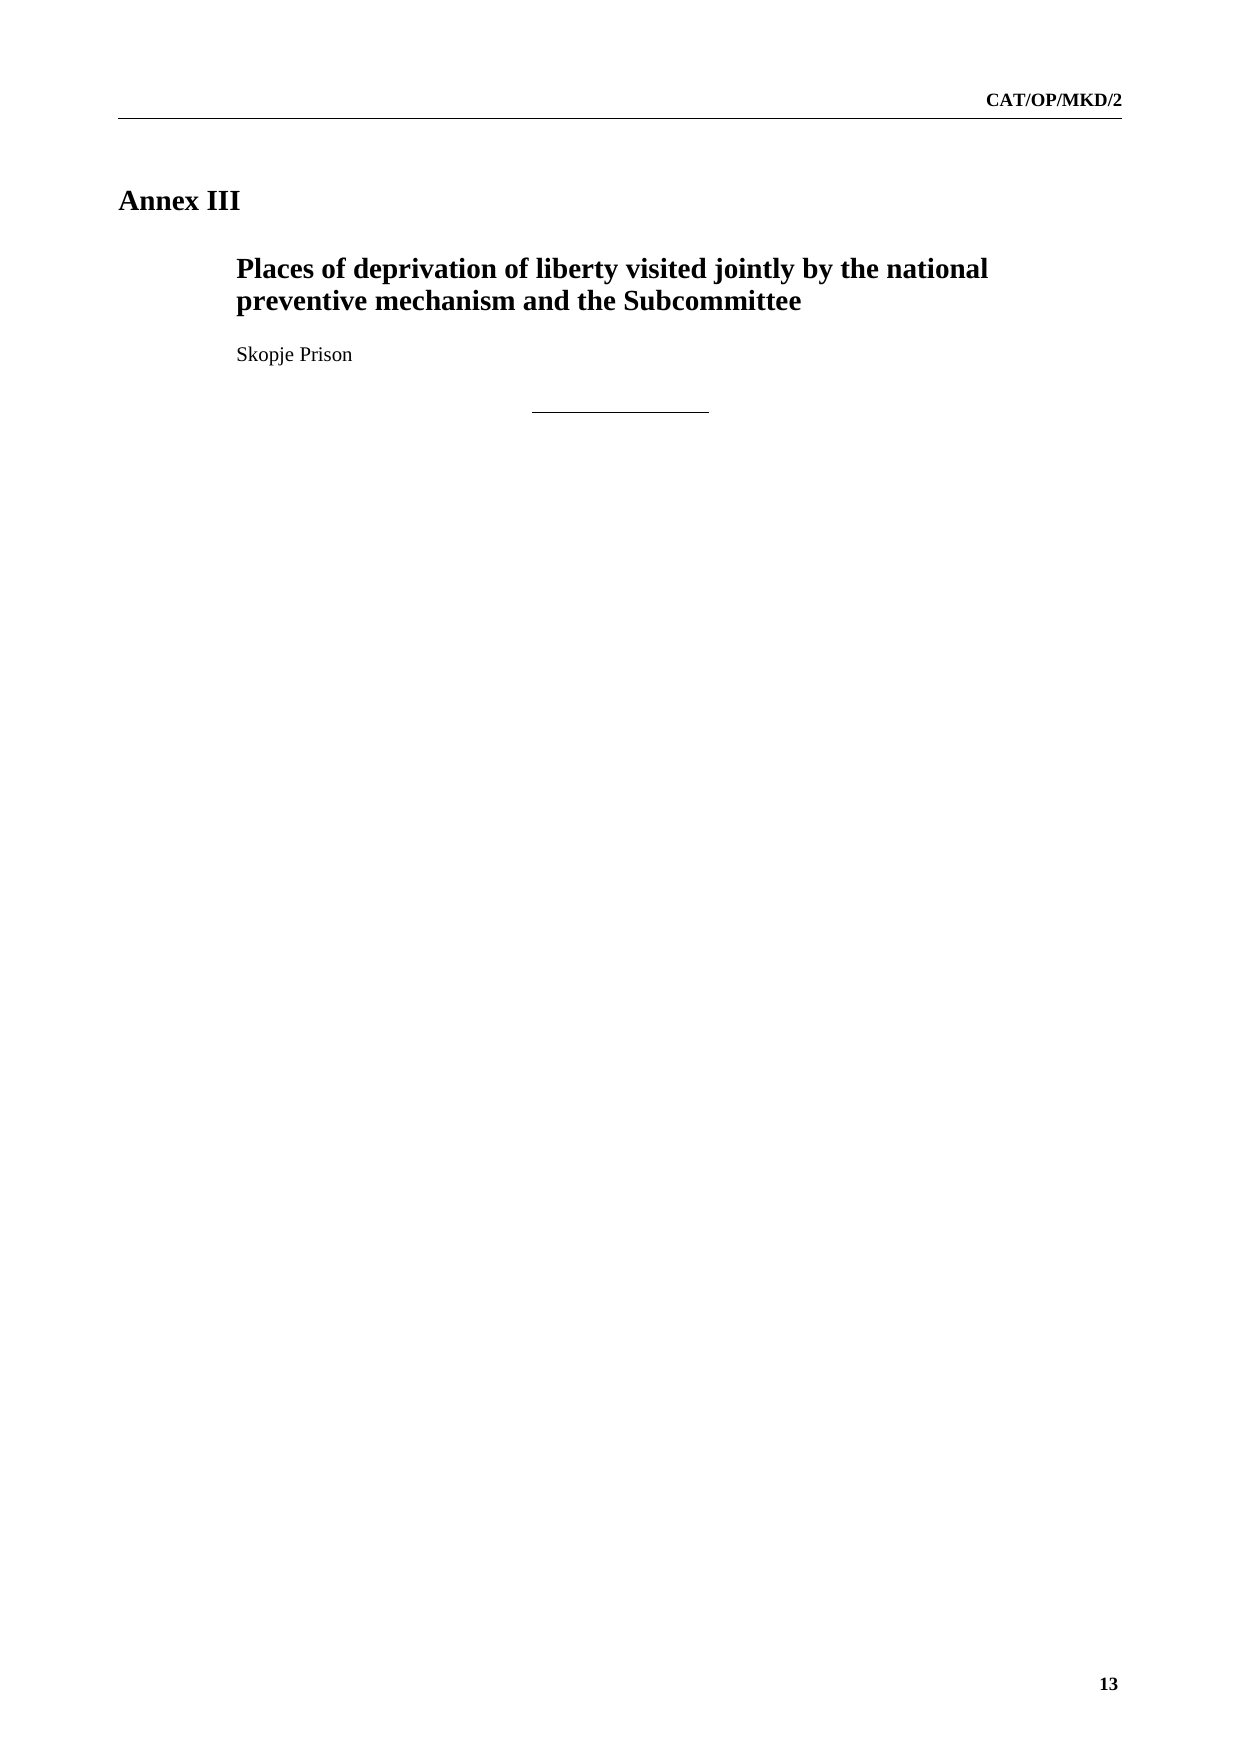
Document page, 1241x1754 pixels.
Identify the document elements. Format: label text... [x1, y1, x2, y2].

text Annex III [118, 185, 1004, 216]
text Skopje Prison [236, 341, 1004, 366]
text Places of deprivation of liberty visited jointly by the national preventive mechanism and the Subcommittee [118, 254, 1004, 316]
